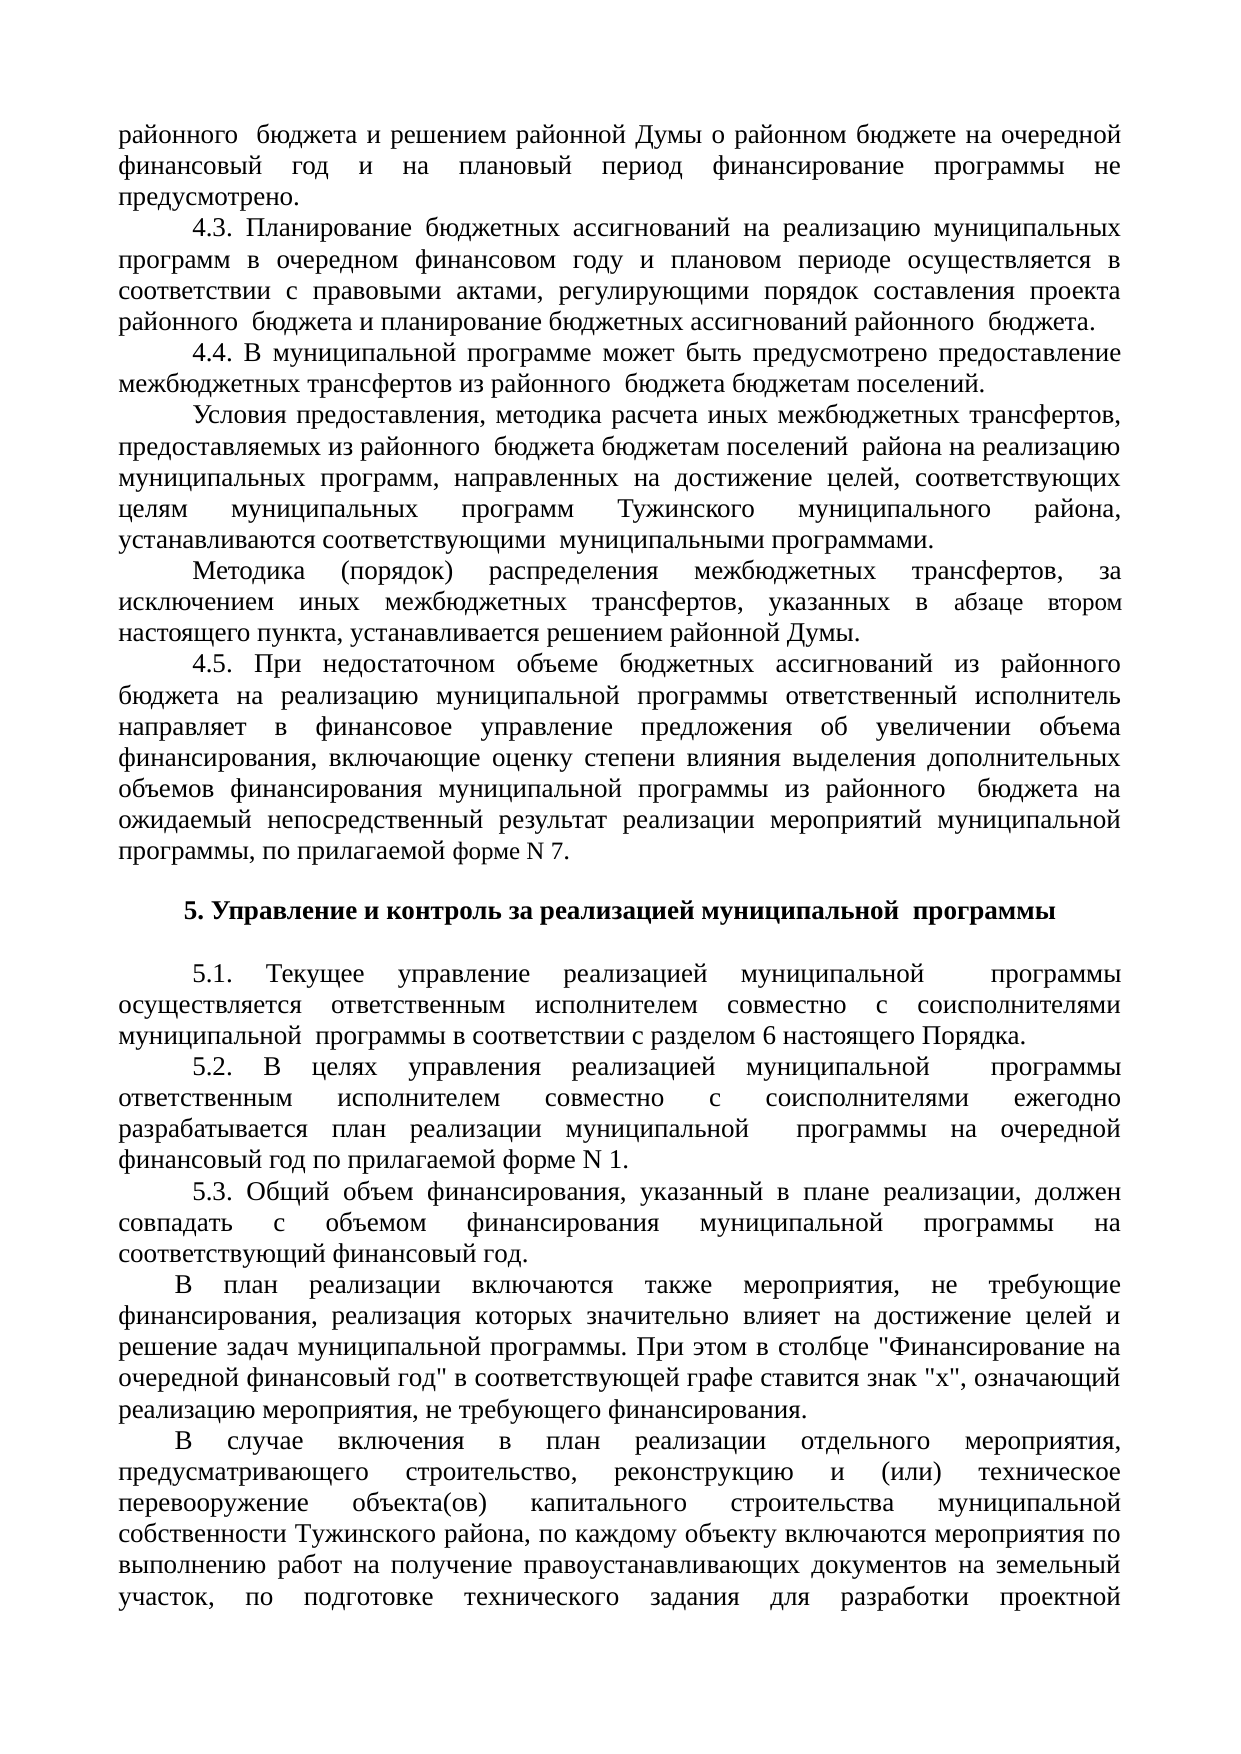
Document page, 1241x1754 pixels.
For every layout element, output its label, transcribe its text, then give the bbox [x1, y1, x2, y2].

text 4.3. Планирование бюджетных ассигнований на реализацию муниципальных программ в очередном финансовом году и плановом периоде осуществляется в соответствии с правовыми актами, регулирующими порядок составления проекта районного бюджета и планирование бюджетных ассигнований районного бюджета. [118, 212, 1122, 336]
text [118, 118, 1122, 212]
text 4.5. При недостаточном объеме бюджетных ассигнований из районного бюджета на реализацию муниципальной программы ответственный исполнитель направляет в финансовое управление предложения об увеличении объема финансирования, включающие оценку степени влияния выделения дополнительных объемов финансирования муниципальной программы из районного бюджета на ожидаемый непосредственный результат реализации мероприятий муниципальной программы, по прилагаемой форме N 7. [118, 648, 1122, 866]
text Условия предоставления, методика расчета иных межбюджетных трансфертов, предоставляемых из районного бюджета бюджетам поселений района на реализацию муниципальных программ, направленных на достижение целей, соответствующих целям муниципальных программ Тужинского муниципального района, устанавливаются соответствующими муниципальными программами. [118, 398, 1122, 554]
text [118, 1424, 1122, 1611]
text 5.1. Текущее управление реализацией муниципальной программы осуществляется ответственным исполнителем совместно с соисполнителями муниципальной программы в соответствии с разделом 6 настоящего Порядка. [118, 957, 1122, 1050]
text 5.2. В целях управления реализацией муниципальной программы ответственным исполнителем совместно с соисполнителями ежегодно разрабатывается план реализации муниципальной программы на очередной финансовый год по прилагаемой форме N 1. [118, 1050, 1122, 1175]
text 5. Управление и контроль за реализацией муниципальной программы [118, 894, 1122, 926]
text 5.3. Общий объем финансирования, указанный в плане реализации, должен совпадать с объемом финансирования муниципальной программы на соответствующий финансовый год. [118, 1175, 1122, 1268]
text Методика (порядок) распределения межбюджетных трансфертов, за исключением иных межбюджетных трансфертов, указанных в абзаце втором настоящего пункта, устанавливается решением районной Думы. [118, 554, 1122, 648]
text В план реализации включаются также мероприятия, не требующие финансирования, реализация которых значительно влияет на достижение целей и решение задач муниципальной программы. При этом в столбце "Финансирование на очередной финансовый год" в соответствующей графе ставится знак "x", означающий реализацию мероприятия, не требующего финансирования. [118, 1268, 1122, 1424]
text 4.4. В муниципальной программе может быть предусмотрено предоставление межбюджетных трансфертов из районного бюджета бюджетам поселений. [118, 336, 1122, 398]
